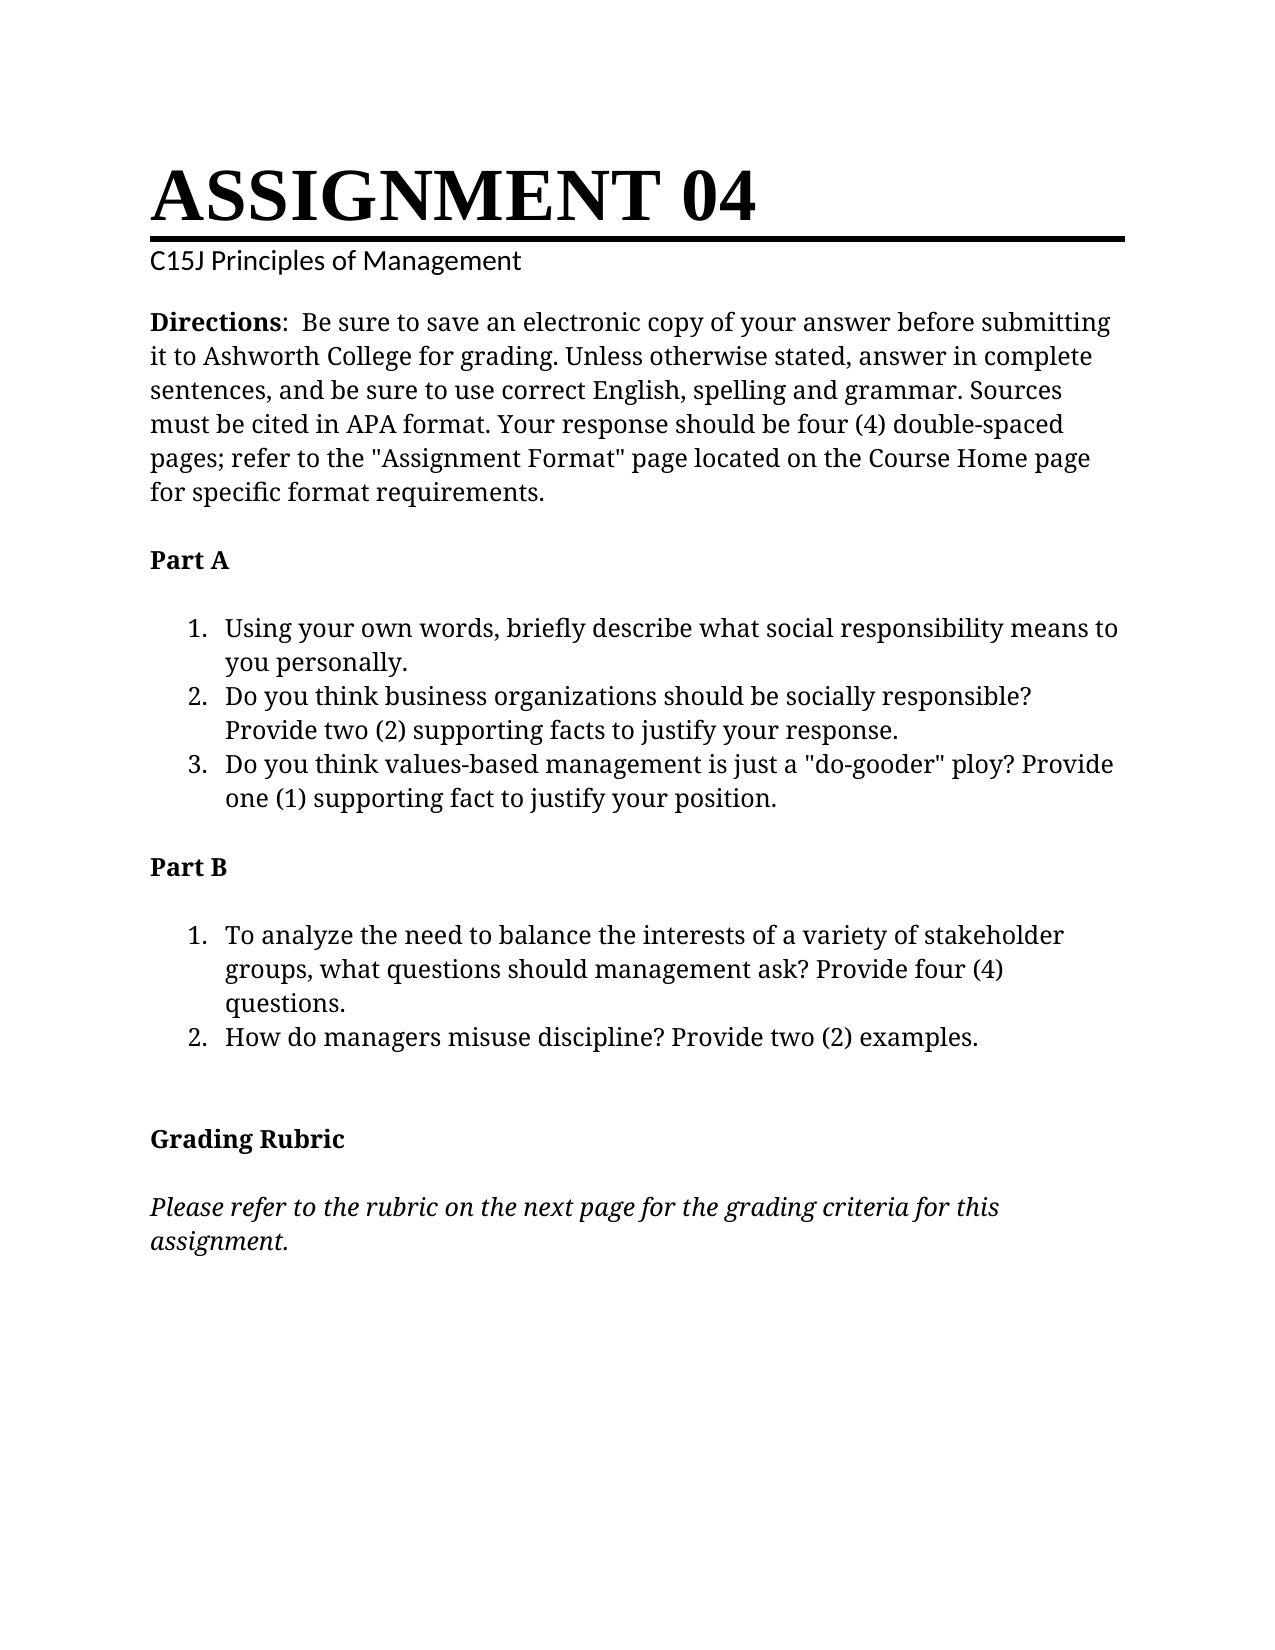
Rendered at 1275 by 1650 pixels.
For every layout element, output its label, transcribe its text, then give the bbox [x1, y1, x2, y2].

list Do you think business organizations should be socially responsible? Provide two (2) supporting facts to justify your response. [187, 679, 1125, 747]
list Do you think values-based management is just a "do-gooder" ploy? Provide one (1) supporting fact to justify your position. [187, 747, 1125, 815]
list Using your own words, briefly describe what social responsibility means to you personally. [187, 611, 1125, 679]
text Part A [150, 543, 1125, 577]
text Part B [150, 849, 1125, 883]
text Directions: Be sure to save an electronic copy of your answer before submitting it to Ashworth College for grading. Unless otherwise stated, answer in complete sentences, and be sure to use correct English, spelling and grammar. Sources must be cited in APA format. Your response should be four (4) double-spaced pages; refer to the "Assignment Format" page located on the Course Home page for specific format requirements. [150, 304, 1125, 509]
text C15J Principles of Management [150, 242, 1125, 278]
list How do managers misuse discipline? Provide two (2) examples. [187, 1019, 1125, 1054]
list To analyze the need to balance the interests of a variety of stakeholder groups, what questions should management ask? Provide four (4) questions. [187, 917, 1125, 1019]
text Please refer to the rubric on the next page for the grading criteria for this assignment. [150, 1190, 1125, 1258]
text ASSIGNMENT 04 [150, 150, 1125, 236]
text Grading Rubric [150, 1122, 1125, 1156]
